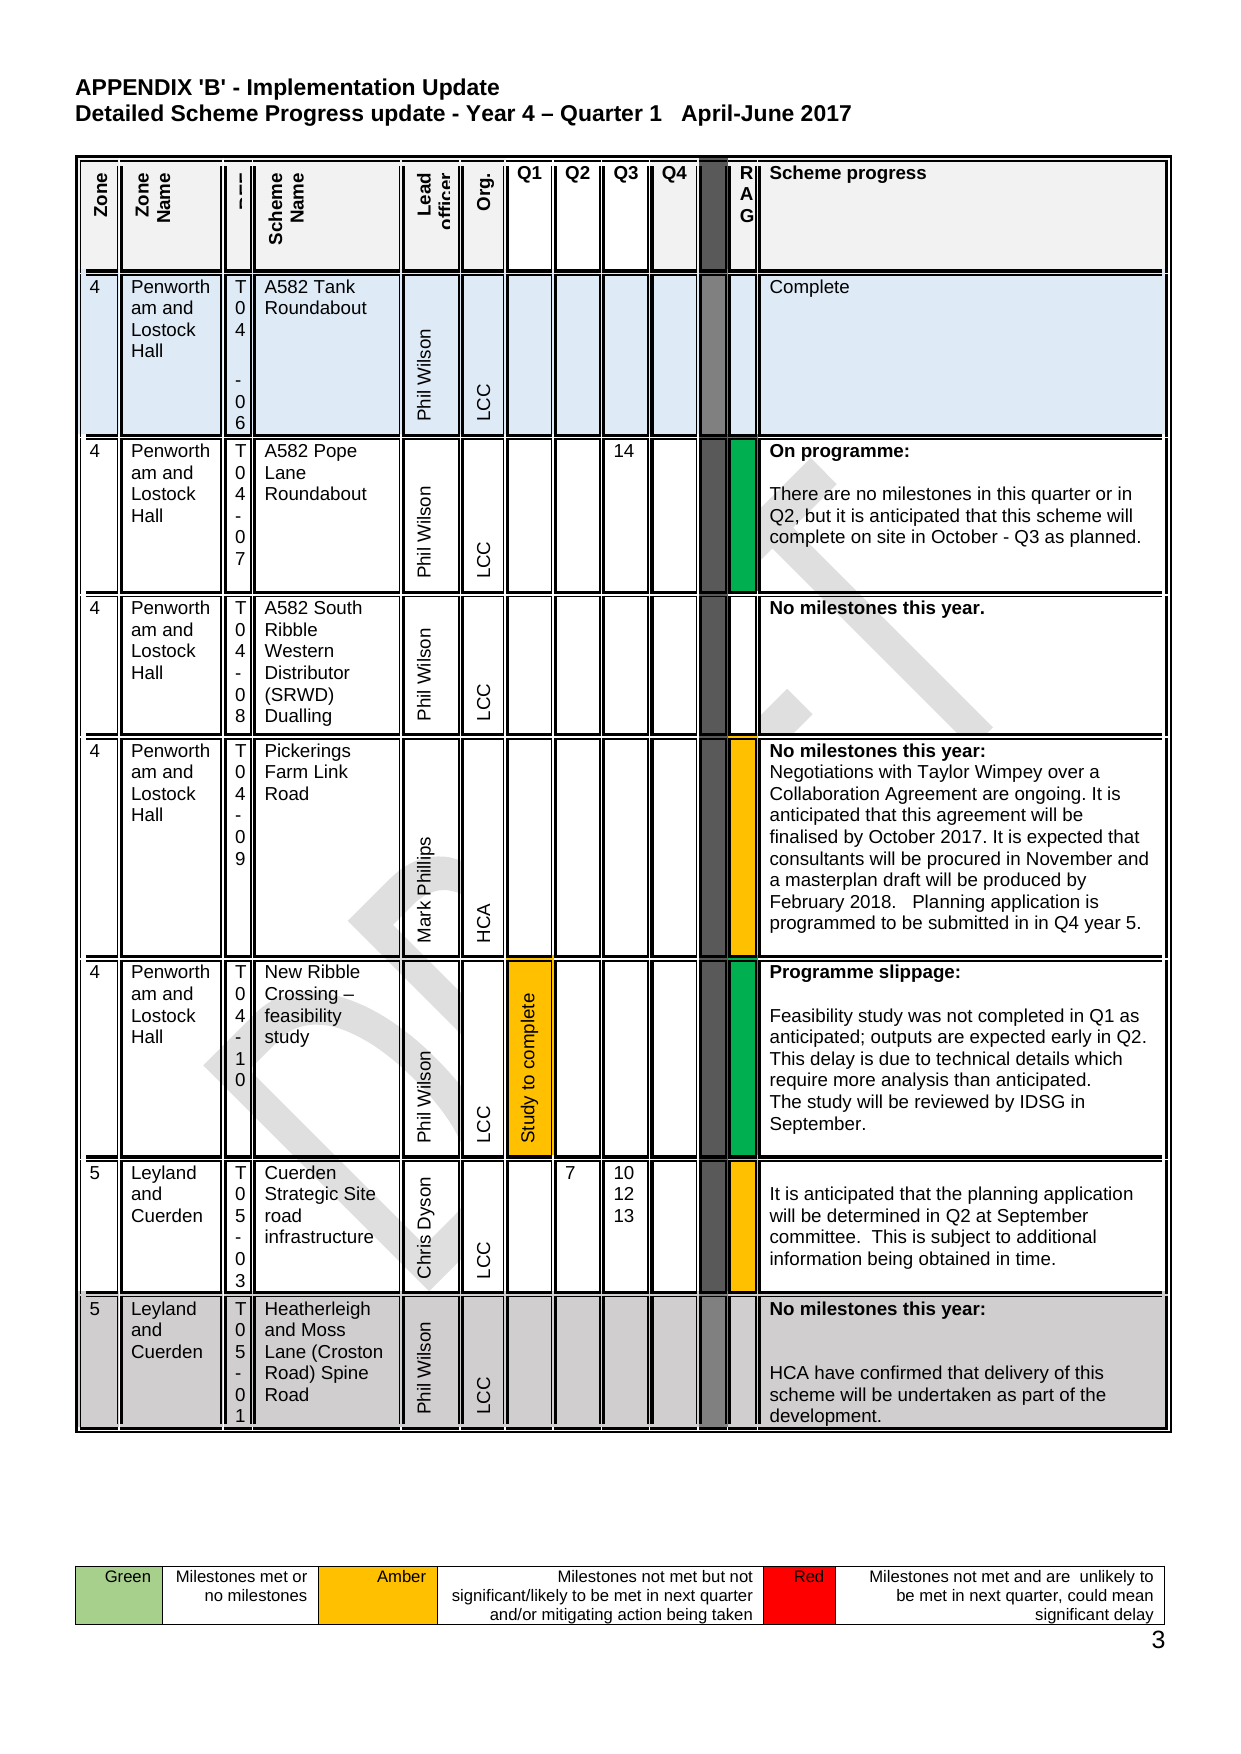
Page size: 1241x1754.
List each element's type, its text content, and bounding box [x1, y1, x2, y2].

table_cell [702, 740, 725, 955]
table_header [699, 158, 728, 269]
table_cell Penwortham and Lostock Hall [123, 276, 220, 434]
table_cell [557, 962, 599, 1155]
table_cell Phil Wilson [405, 597, 458, 733]
table_cell [654, 276, 696, 434]
table_cell T04 - 06 [227, 276, 250, 434]
table_cell [605, 740, 647, 955]
table_cell [654, 962, 696, 1155]
table_cell Penwortham and Lostock Hall [123, 440, 220, 591]
table_cell 4 [78, 955, 119, 1155]
table_cell [557, 597, 599, 733]
table_header Zone [78, 158, 119, 269]
table_cell [602, 1291, 650, 1427]
table_header Lead officer [402, 158, 461, 269]
table_cell Leyland and Cuerden [123, 1162, 220, 1291]
table_header Q2 [554, 158, 602, 269]
table_cell No milestones this year: Negotiations with Taylor Wimpey over a Collaboration Agreement are ongoing. It is anticipated that this agreement will be finalised by October 2017. It is expected that consultants will be procured in November and a masterplan draft will be produced by February 2018. Planning application is programmed to be submitted in in Q4 year 5. [758, 733, 1168, 955]
table_cell No milestones this year. [758, 591, 1168, 733]
table_cell A582 Tank Roundabout [256, 276, 399, 434]
table_cell It is anticipated that the planning application will be determined in Q2 at September committee. This is subject to additional information being obtained in time. [758, 1155, 1168, 1291]
table_cell T04-07 [227, 440, 250, 591]
table_cell T05-03 [227, 1162, 250, 1291]
table_cell No milestones this year: HCA have confirmed that delivery of this scheme will be undertaken as part of the development. [758, 1291, 1168, 1427]
table_cell [699, 1291, 728, 1427]
table_cell [557, 740, 599, 955]
table_cell 5 [78, 1155, 119, 1291]
table_header Zone Name [120, 158, 223, 269]
table_cell Penwortham and Lostock Hall [123, 597, 220, 733]
table_cell [605, 276, 647, 434]
table_cell [731, 1162, 755, 1291]
table_cell [605, 597, 647, 733]
table_cell [509, 276, 551, 434]
table_cell LCC [464, 1162, 503, 1291]
table_cell Cuerden Strategic Site road infrastructure [256, 1162, 399, 1291]
table_cell [506, 1291, 554, 1427]
table_cell [554, 1291, 602, 1427]
table_header Scheme progress [758, 162, 1165, 269]
table_cell [654, 1162, 696, 1291]
table_cell Programme slippage: Feasibility study was not completed in Q1 as anticipated; outputs are expected early in Q2. This delay is due to technical details which require more analysis than anticipated. The study will be reviewed by IDSG in September. [758, 955, 1168, 1155]
table_cell [731, 597, 755, 733]
table_cell [731, 962, 755, 1155]
table_cell HCA [464, 740, 503, 955]
table_header Org. [461, 158, 506, 269]
table_header Q3 [602, 158, 650, 269]
table_cell 7 [557, 1162, 599, 1291]
table_cell On programme: There are no milestones in this quarter or in Q2, but it is anticipated that this scheme will complete on site in October - Q3 as planned. [758, 434, 1168, 591]
table_cell Heatherleigh and Moss Lane (Croston Road) Spine Road [253, 1291, 402, 1427]
table_cell 5 [78, 1291, 119, 1427]
table_cell LCC [461, 1291, 506, 1427]
table_cell 4 [78, 434, 119, 591]
table_cell A582 Pope Lane Roundabout [256, 440, 399, 591]
table_cell [654, 740, 696, 955]
table_cell Penwortham and Lostock Hall [123, 962, 220, 1155]
table_cell [702, 440, 725, 591]
table_cell Phil Wilson [405, 440, 458, 591]
table_cell LCC [464, 440, 503, 591]
table_cell 4 [78, 269, 119, 434]
table_cell [654, 597, 696, 733]
table_cell Leyland and Cuerden [120, 1291, 223, 1427]
table_header REF [224, 158, 253, 269]
table_cell Pickerings Farm Link Road [256, 740, 399, 955]
table_cell 10 12 13 [605, 1162, 647, 1291]
table_cell Phil Wilson [402, 1291, 461, 1427]
table_header R A G [728, 158, 758, 269]
table_cell [654, 440, 696, 591]
table_cell [731, 440, 755, 591]
table_cell LCC [464, 597, 503, 733]
table_cell Phil Wilson [405, 276, 458, 434]
table_cell [509, 440, 551, 591]
table_cell LCC [464, 276, 503, 434]
table_cell Chris Dyson [405, 1162, 458, 1291]
table_cell 4 [78, 591, 119, 733]
table_cell [731, 740, 755, 955]
table_cell [509, 597, 551, 733]
table_cell 14 [605, 440, 647, 591]
table_cell Mark Phillips [405, 740, 458, 955]
table_cell [509, 740, 551, 955]
table_cell [605, 962, 647, 1155]
table_header Q4 [650, 158, 699, 269]
table_cell LCC [464, 962, 503, 1155]
table_cell [731, 276, 755, 434]
table_header Scheme Name [253, 158, 402, 269]
table_cell Penwortham and Lostock Hall [123, 740, 220, 955]
table_cell [728, 1291, 758, 1427]
table_cell [702, 276, 725, 434]
table_cell Study to complete [509, 962, 551, 1155]
table_cell 4 [78, 733, 119, 955]
table_cell [702, 962, 725, 1155]
table_cell [509, 1162, 551, 1291]
table_cell T04-10 [227, 962, 250, 1155]
table_cell [557, 276, 599, 434]
table_cell T04-08 [227, 597, 250, 733]
table_cell New Ribble Crossing – feasibility study [256, 962, 399, 1155]
table_header Q1 [506, 158, 554, 269]
table_cell [702, 1162, 725, 1291]
table_cell T04-09 [227, 740, 250, 955]
table_cell Complete [758, 269, 1168, 434]
table_cell A582 South Ribble Western Distributor (SRWD) Dualling [256, 597, 399, 733]
table_cell [557, 440, 599, 591]
table_cell T05-01 [224, 1291, 253, 1427]
table_cell [702, 597, 725, 733]
table_cell [650, 1291, 699, 1427]
table_cell Phil Wilson [405, 962, 458, 1155]
